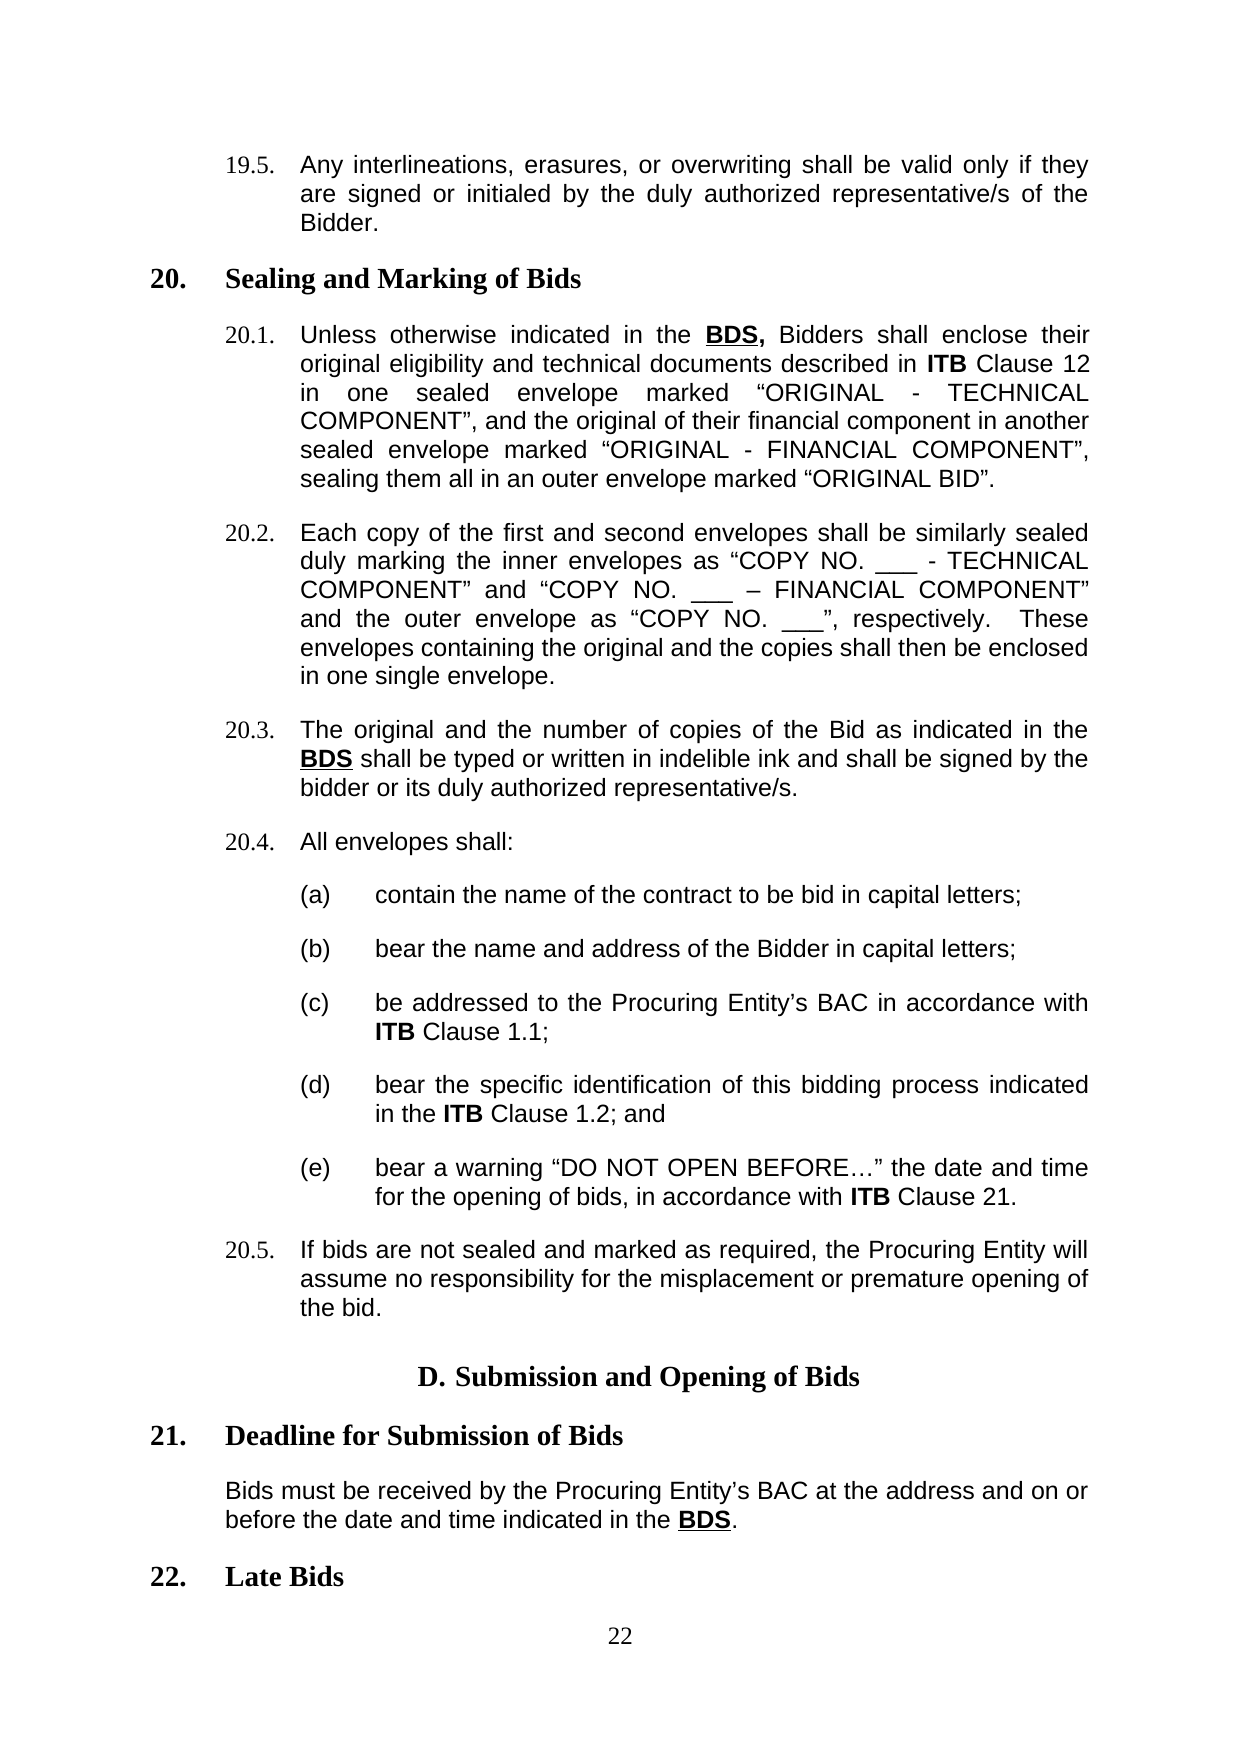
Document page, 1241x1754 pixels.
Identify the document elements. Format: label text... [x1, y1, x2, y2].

list contain the name of the contract to be bid in capital letters; [300, 880, 1090, 909]
list bear a warning “DO NOT OPEN BEFORE…” the date and time for the opening of bids, in accordance with ITB Clause 21. [300, 1153, 1090, 1210]
list Any interlineations, erasures, or overwriting shall be valid only if they are signed or initialed by the duly authorized representative/s of the Bidder. [225, 150, 1090, 236]
text Bids must be received by the Procuring Entity’s BAC at the address and on or before the date and time indicated in the BDS. [225, 1476, 1090, 1534]
list All envelopes shall: [225, 826, 1090, 855]
list Sealing and Marking of Bids [150, 261, 1090, 295]
list Late Bids [150, 1559, 1090, 1592]
list bear the specific identification of this bidding process indicated in the ITB Clause 1.2; and [300, 1070, 1090, 1128]
list Each copy of the first and second envelopes shall be similarly sealed duly marking the inner envelopes as “COPY NO. ___ - TECHNICAL COMPONENT” and “COPY NO. ___ – FINANCIAL COMPONENT” and the outer envelope as “COPY NO. ___”, respectively. These envelopes containing the original and the copies shall then be enclosed in one single envelope. [225, 517, 1090, 690]
list Deadline for Submission of Bids [150, 1418, 1090, 1451]
list Unless otherwise indicated in the BDS, Bidders shall enclose their original eligibility and technical documents described in ITB Clause 12 in one sealed envelope marked “ORIGINAL - TECHNICAL COMPONENT”, and the original of their financial component in another sealed envelope marked “ORIGINAL - FINANCIAL COMPONENT”, sealing them all in an outer envelope marked “ORIGINAL BID”. [225, 320, 1090, 492]
list The original and the number of copies of the Bid as indicated in the BDS shall be typed or written in indelible ink and shall be signed by the bidder or its duly authorized representative/s. [225, 715, 1090, 801]
list bear the name and address of the Bidder in capital letters; [300, 934, 1090, 963]
list Submission and Opening of Bids [187, 1359, 1090, 1393]
list If bids are not sealed and marked as required, the Procuring Entity will assume no responsibility for the misplacement or premature opening of the bid. [225, 1235, 1090, 1322]
list be addressed to the Procuring Entity’s BAC in accordance with ITB Clause 1.1; [300, 988, 1090, 1045]
